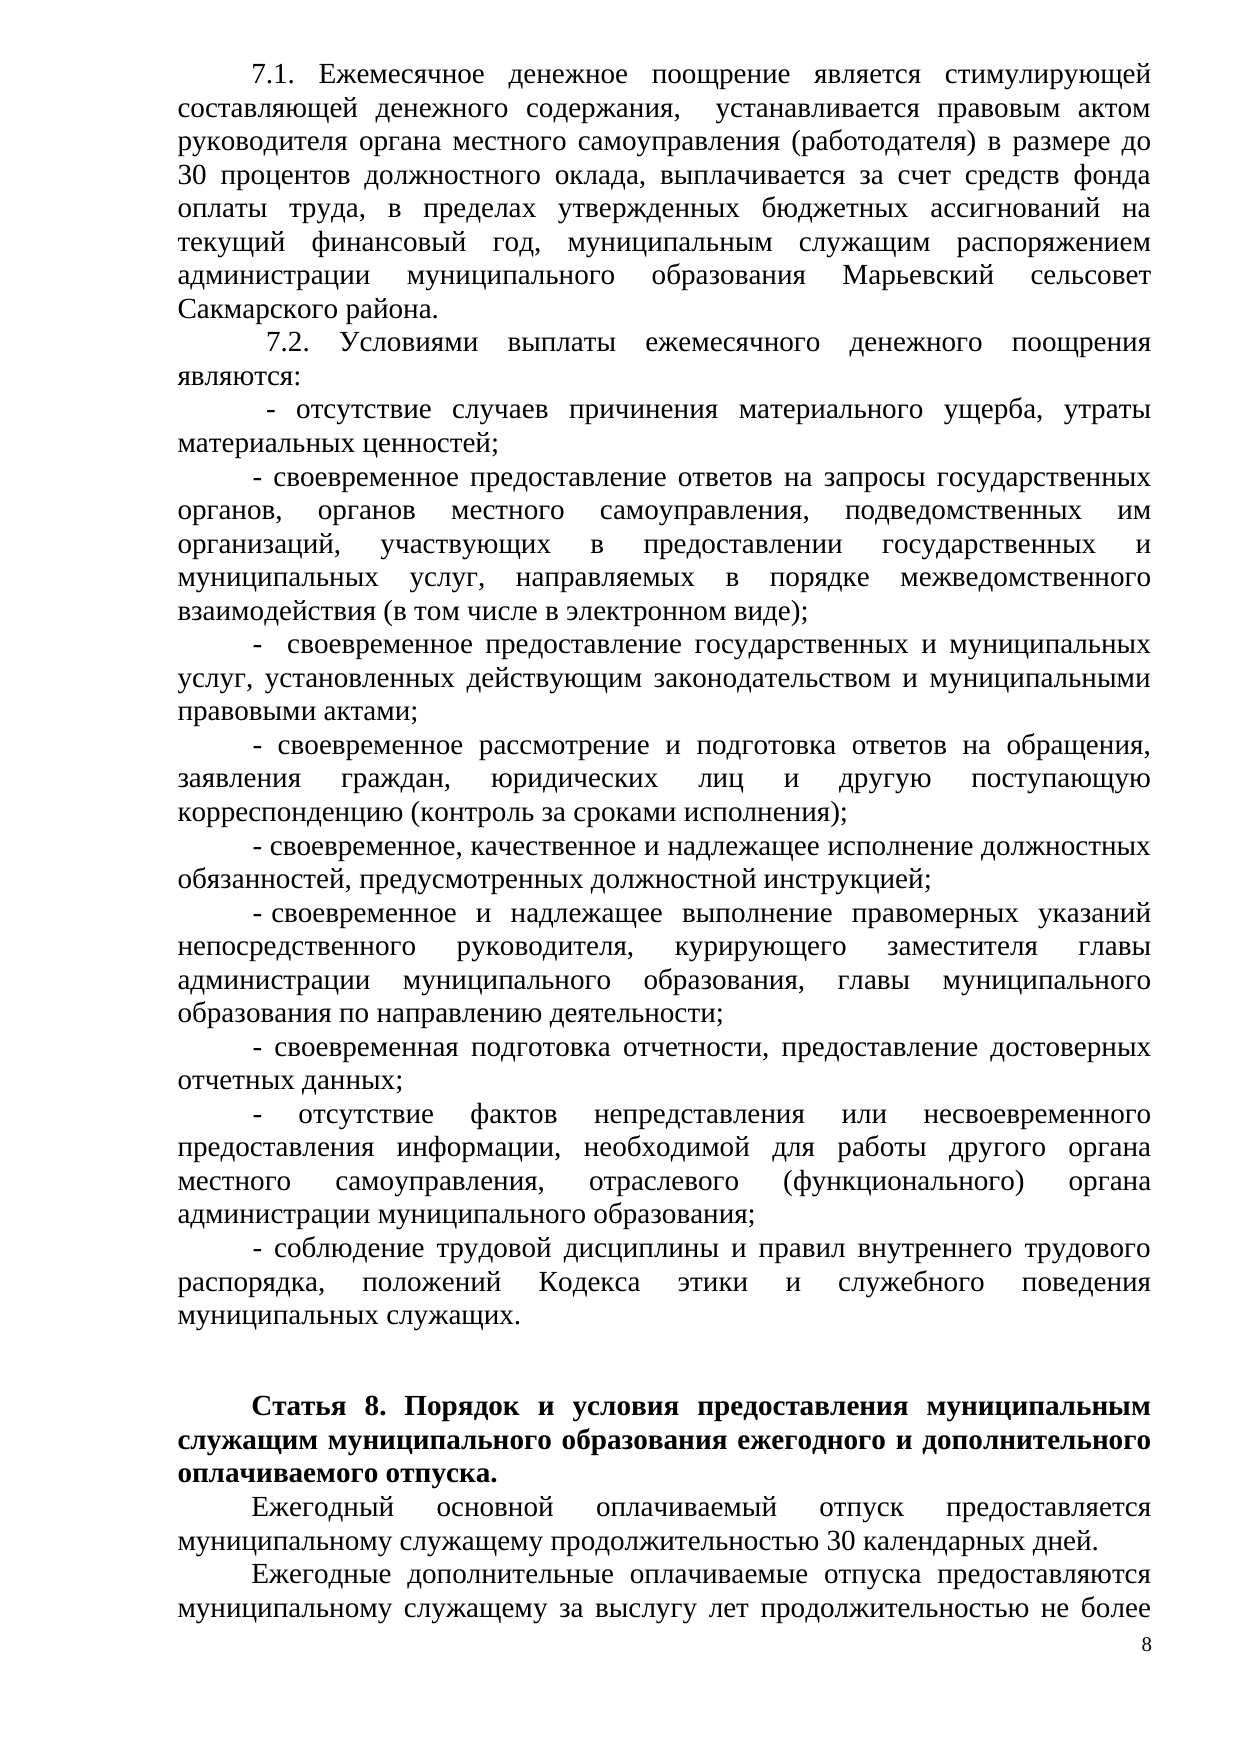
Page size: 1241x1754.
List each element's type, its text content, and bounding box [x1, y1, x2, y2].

text Статья 8. Порядок и условия предоставления муниципальным служащим муниципального образования ежегодного и дополнительного оплачиваемого отпуска. [177, 1388, 1152, 1489]
text - своевременная подготовка отчетности, предоставление достоверных отчетных данных; [177, 1029, 1152, 1096]
text 7.1. Ежемесячное денежное поощрение является стимулирующей составляющей денежного содержания, устанавливается правовым актом руководителя органа местного самоуправления (работодателя) в размере до 30 процентов должностного оклада, выплачивается за счет средств фонда оплаты труда, в пределах утвержденных бюджетных ассигнований на текущий финансовый год, муниципальным служащим распоряжением администрации муниципального образования Марьевский сельсовет Сакмарского района. [177, 56, 1152, 324]
text - своевременное, качественное и надлежащее исполнение должностных обязанностей, предусмотренных должностной инструкцией; [177, 828, 1152, 895]
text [177, 1556, 1152, 1623]
text - своевременное предоставление государственных и муниципальных услуг, установленных действующим законодательством и муниципальными правовыми актами; [177, 626, 1152, 727]
text - своевременное рассмотрение и подготовка ответов на обращения, заявления граждан, юридических лиц и другую поступающую корреспонденцию (контроль за сроками исполнения); [177, 727, 1152, 828]
text - отсутствие случаев причинения материального ущерба, утраты материальных ценностей; [177, 392, 1152, 459]
text - своевременное и надлежащее выполнение правомерных указаний непосредственного руководителя, курирующего заместителя главы администрации муниципального образования, главы муниципального образования по направлению деятельности; [177, 895, 1152, 1029]
text 7.2. Условиями выплаты ежемесячного денежного поощрения являются: [177, 324, 1152, 392]
text - отсутствие фактов непредставления или несвоевременного предоставления информации, необходимой для работы другого органа местного самоуправления, отраслевого (функционального) органа администрации муниципального образования; [177, 1096, 1152, 1230]
text - своевременное предоставление ответов на запросы государственных органов, органов местного самоуправления, подведомственных им организаций, участвующих в предоставлении государственных и муниципальных услуг, направляемых в порядке межведомственного взаимодействия (в том числе в электронном виде); [177, 459, 1152, 626]
text Ежегодный основной оплачиваемый отпуск предоставляется муниципальному служащему продолжительностью 30 календарных дней. [177, 1489, 1152, 1556]
text - соблюдение трудовой дисциплины и правил внутреннего трудового распорядка, положений Кодекса этики и служебного поведения муниципальных служащих. [177, 1230, 1152, 1331]
